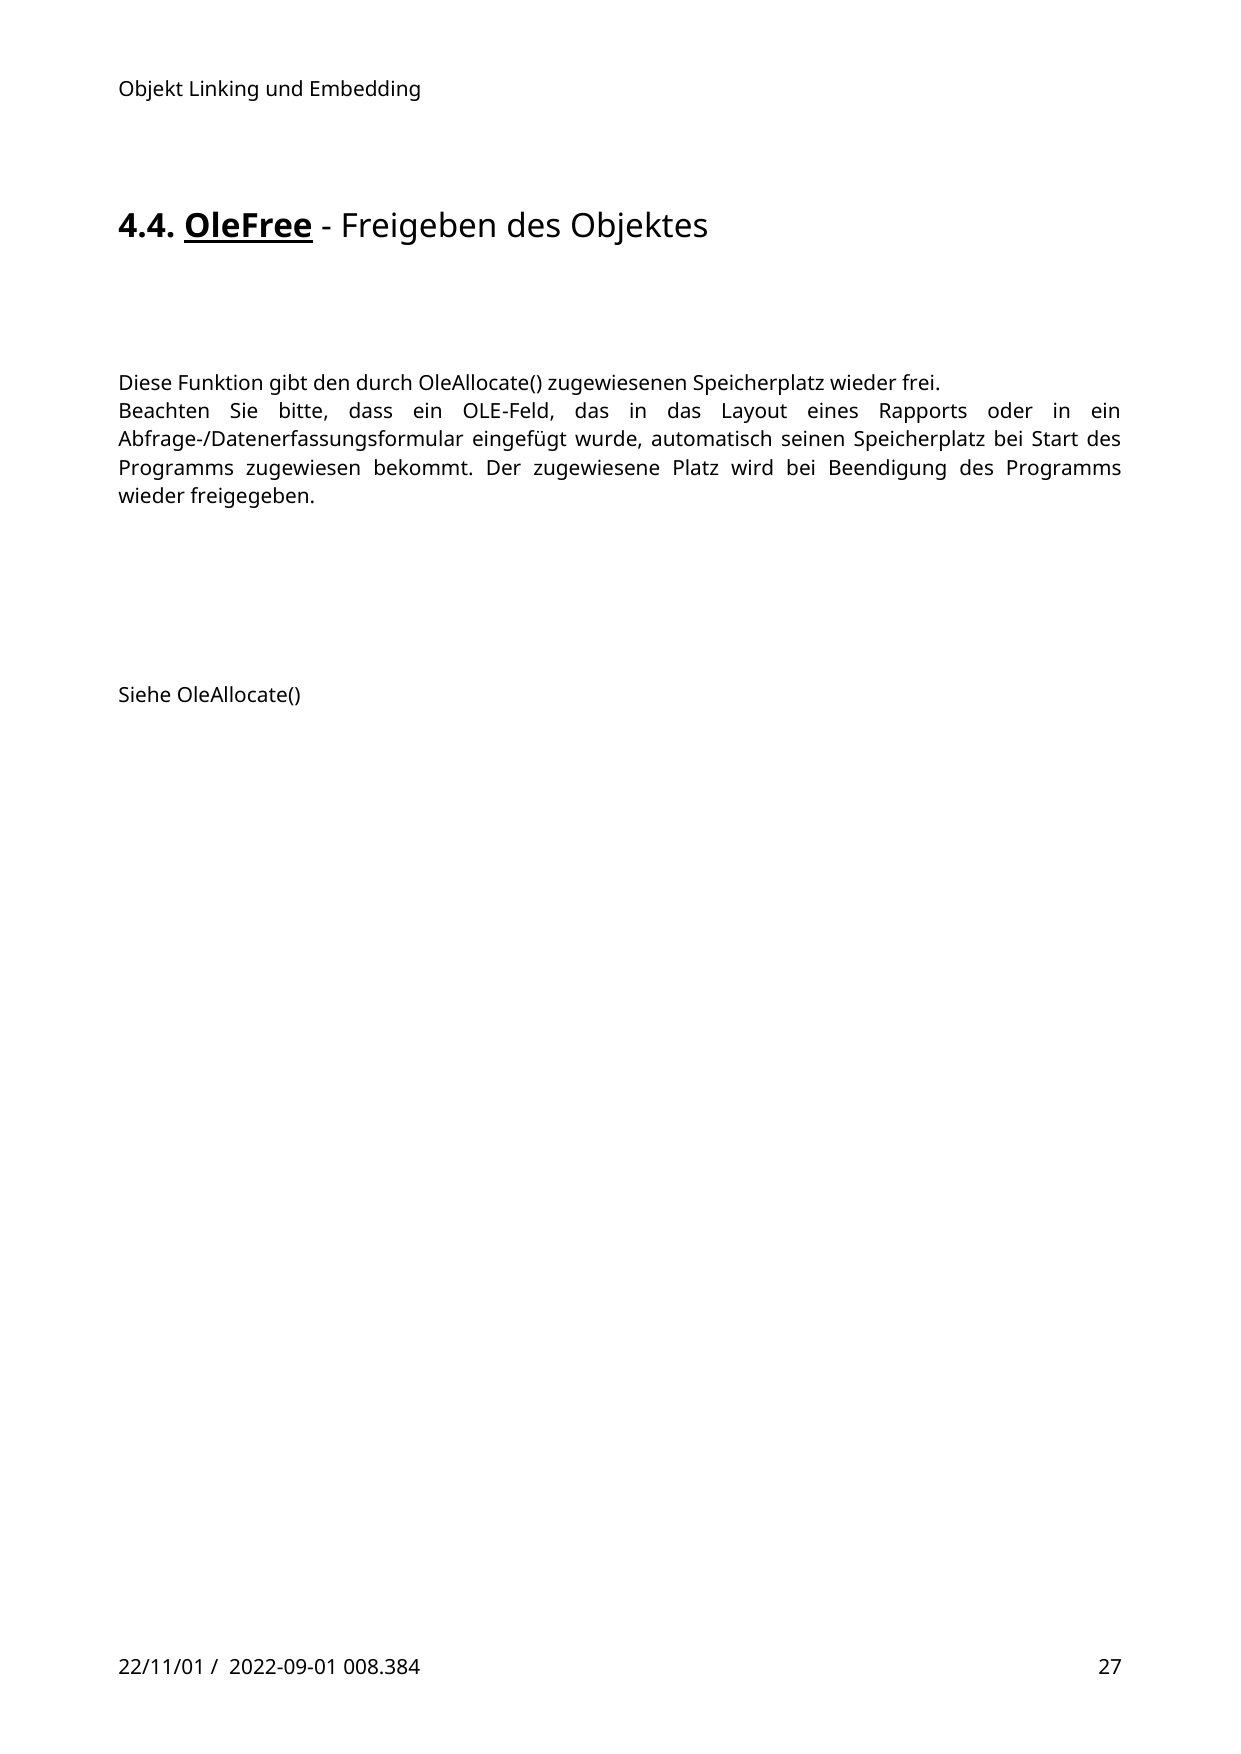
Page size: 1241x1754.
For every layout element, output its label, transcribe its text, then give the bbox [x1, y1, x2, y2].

text Beachten Sie bitte, dass ein OLE-Feld, das in das Layout eines Rapports oder in ein Abfrage-/Datenerfassungsformular eingefügt wurde, automatisch seinen Speicherplatz bei Start des Programms zugewiesen bekommt. Der zugewiesene Platz wird bei Beendigung des Programms wieder freigegeben. [118, 396, 1122, 510]
text Diese Funktion gibt den durch OleAllocate() zugewiesenen Speicherplatz wieder frei. [118, 368, 1122, 396]
text Siehe OleAllocate() [118, 680, 1122, 709]
subtitle 4.4. OleFree - Freigeben des Objektes [118, 202, 1122, 248]
